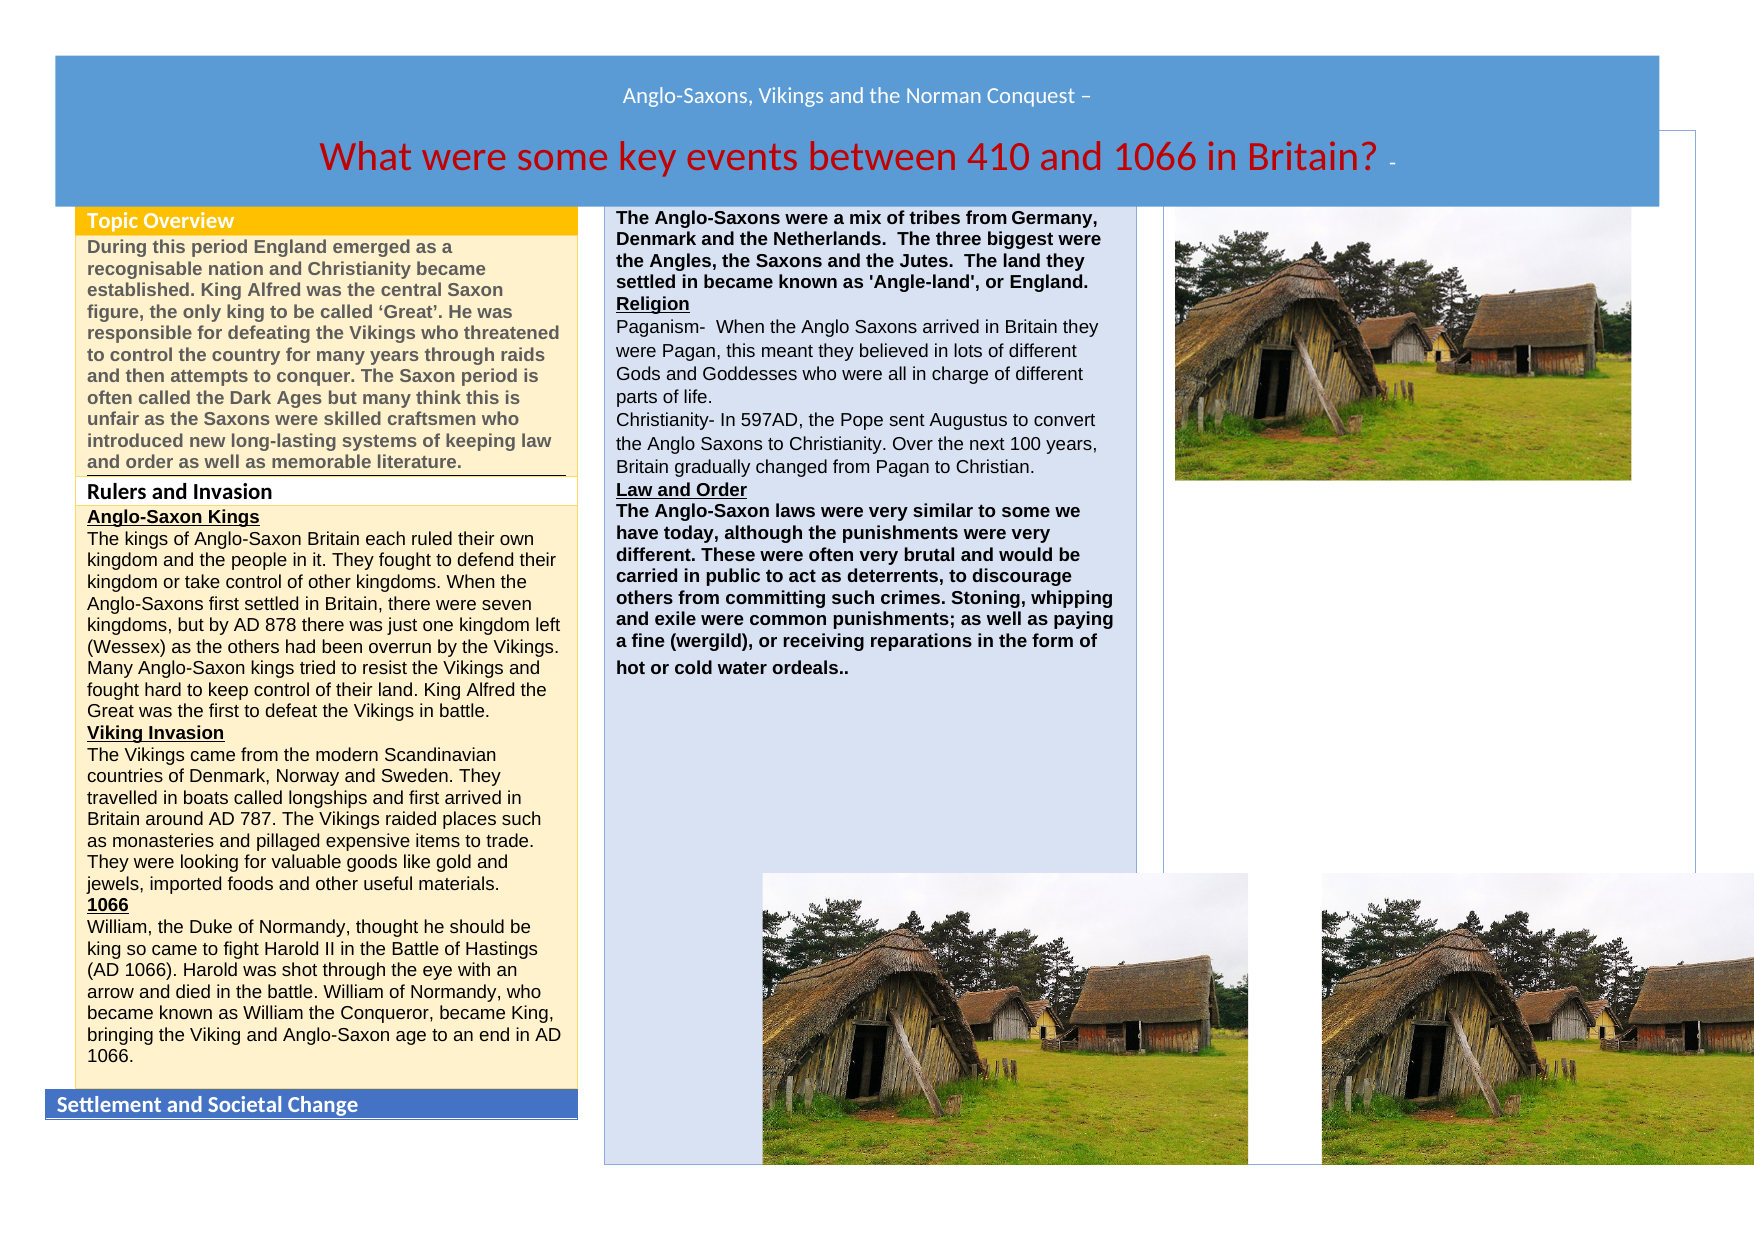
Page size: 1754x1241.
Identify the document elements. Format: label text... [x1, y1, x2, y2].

table_cell [1164, 131, 1695, 1164]
table_header Topic Overview [76, 207, 577, 235]
picture [1175, 207, 1632, 481]
picture [1321, 873, 1754, 1165]
table_cell The Anglo-Saxons were a mix of tribes from Germany, Denmark and the Netherlands. The three biggest were the Angles, the Saxons and the Jutes. The land they settled in became known as 'Angle-land', or England. Religion Paganism- When the Anglo Saxons arrived in Britain they were Pagan, this meant they believed in lots of different Gods and Goddesses who were all in charge of different parts of life. Christianity- In 597AD, the Pope sent Augustus to convert the Anglo Saxons to Christianity. Over the next 100 years, Britain gradually changed from Pagan to Christian. Law and Order The Anglo-Saxon laws were very similar to some we have today, although the punishments were very different. These were often very brutal and would be carried in public to act as deterrents, to discourage others from committing such crimes. Stoning, whipping and exile were common punishments; as well as paying a fine (wergild), or receiving reparations in the form of hot or cold water ordeals.. [605, 207, 1136, 1164]
table_cell Rulers and Invasion [76, 477, 577, 505]
table_header Settlement and Societal Change [46, 1090, 577, 1118]
picture [762, 873, 1249, 1165]
table_cell During this period England emerged as a recognisable nation and Christianity became established. King Alfred was the central Saxon figure, the only king to be called ‘Great’. He was responsible for defeating the Vikings who threatened to control the country for many years through raids and then attempts to conquer. The Saxon period is often called the Dark Ages but many think this is unfair as the Saxons were skilled craftsmen who introduced new long-lasting systems of keeping law and order as well as memorable literature. [76, 236, 577, 476]
table_cell Anglo-Saxon Kings The kings of Anglo-Saxon Britain each ruled their own kingdom and the people in it. They fought to defend their kingdom or take control of other kingdoms. When the Anglo-Saxons first settled in Britain, there were seven kingdoms, but by AD 878 there was just one kingdom left (Wessex) as the others had been overrun by the Vikings. Many Anglo-Saxon kings tried to resist the Vikings and fought hard to keep control of their land. King Alfred the Great was the first to defeat the Vikings in battle. Viking Invasion The Vikings came from the modern Scandinavian countries of Denmark, Norway and Sweden. They travelled in boats called longships and first arrived in Britain around AD 787. The Vikings raided places such as monasteries and pillaged expensive items to trade. They were looking for valuable goods like gold and jewels, imported foods and other useful materials. 1066 William, the Duke of Normandy, thought he should be king so came to fight Harold II in the Battle of Hastings (AD 1066). Harold was shot through the eye with an arrow and died in the battle. William of Normandy, who became known as William the Conqueror, became King, bringing the Viking and Anglo-Saxon age to an end in AD 1066. [76, 506, 577, 1088]
